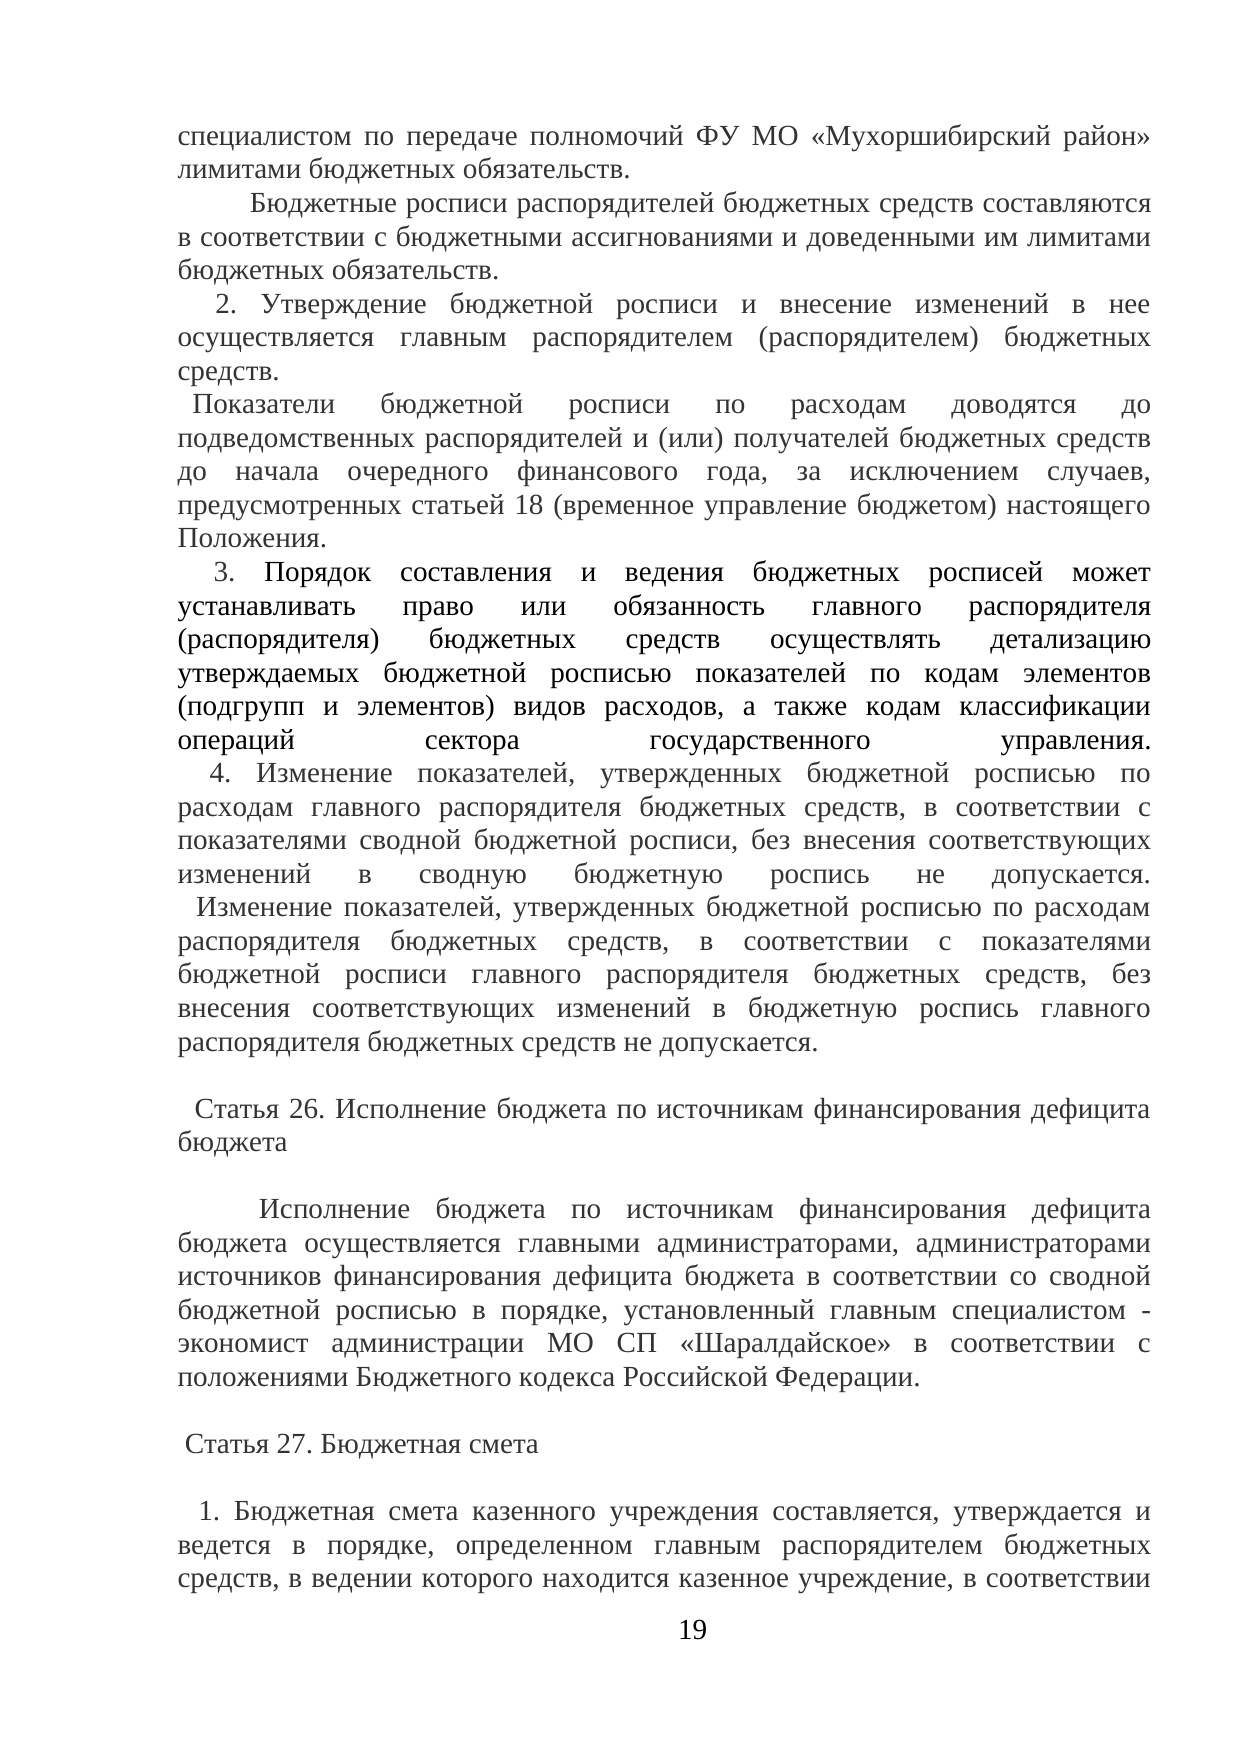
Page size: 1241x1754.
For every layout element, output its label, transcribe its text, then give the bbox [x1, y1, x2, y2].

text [177, 118, 1152, 185]
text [177, 1460, 1152, 1594]
text Статья 26. Исполнение бюджета по источникам финансирования дефицита бюджета [177, 1057, 1152, 1158]
text Показатели бюджетной росписи по расходам доводятся до подведомственных распорядителей и (или) получателей бюджетных средств до начала очередного финансового года, за исключением случаев, предусмотренных статьей 18 (временное управление бюджетом) настоящего Положения. 3. Порядок составления и ведения бюджетных росписей может устанавливать право или обязанность главного распорядителя (распорядителя) бюджетных средств осуществлять детализацию утверждаемых бюджетной росписью показателей по кодам элементов (подгрупп и элементов) видов расходов, а также кодам классификации операций сектора государственного управления. 4. Изменение показателей, утвержденных бюджетной росписью по расходам главного распорядителя бюджетных средств, в соответствии с показателями сводной бюджетной росписи, без внесения соответствующих изменений в сводную бюджетную роспись не допускается. Изменение показателей, утвержденных бюджетной росписью по расходам распорядителя бюджетных средств, в соответствии с показателями бюджетной росписи главного распорядителя бюджетных средств, без внесения соответствующих изменений в бюджетную роспись главного распорядителя бюджетных средств не допускается. [177, 386, 1152, 1057]
text 2. Утверждение бюджетной росписи и внесение изменений в нее осуществляется главным распорядителем (распорядителем) бюджетных средств. [177, 286, 1152, 386]
text Исполнение бюджета по источникам финансирования дефицита бюджета осуществляется главными администраторами, администраторами источников финансирования дефицита бюджета в соответствии со сводной бюджетной росписью в порядке, установленный главным специалистом - экономист администрации МО СП «Шаралдайское» в соответствии с положениями Бюджетного кодекса Российской Федерации. [177, 1191, 1152, 1393]
text Статья 27. Бюджетная смета [177, 1393, 1152, 1460]
text Бюджетные росписи распорядителей бюджетных средств составляются в соответствии с бюджетными ассигнованиями и доведенными им лимитами бюджетных обязательств. [177, 185, 1152, 286]
